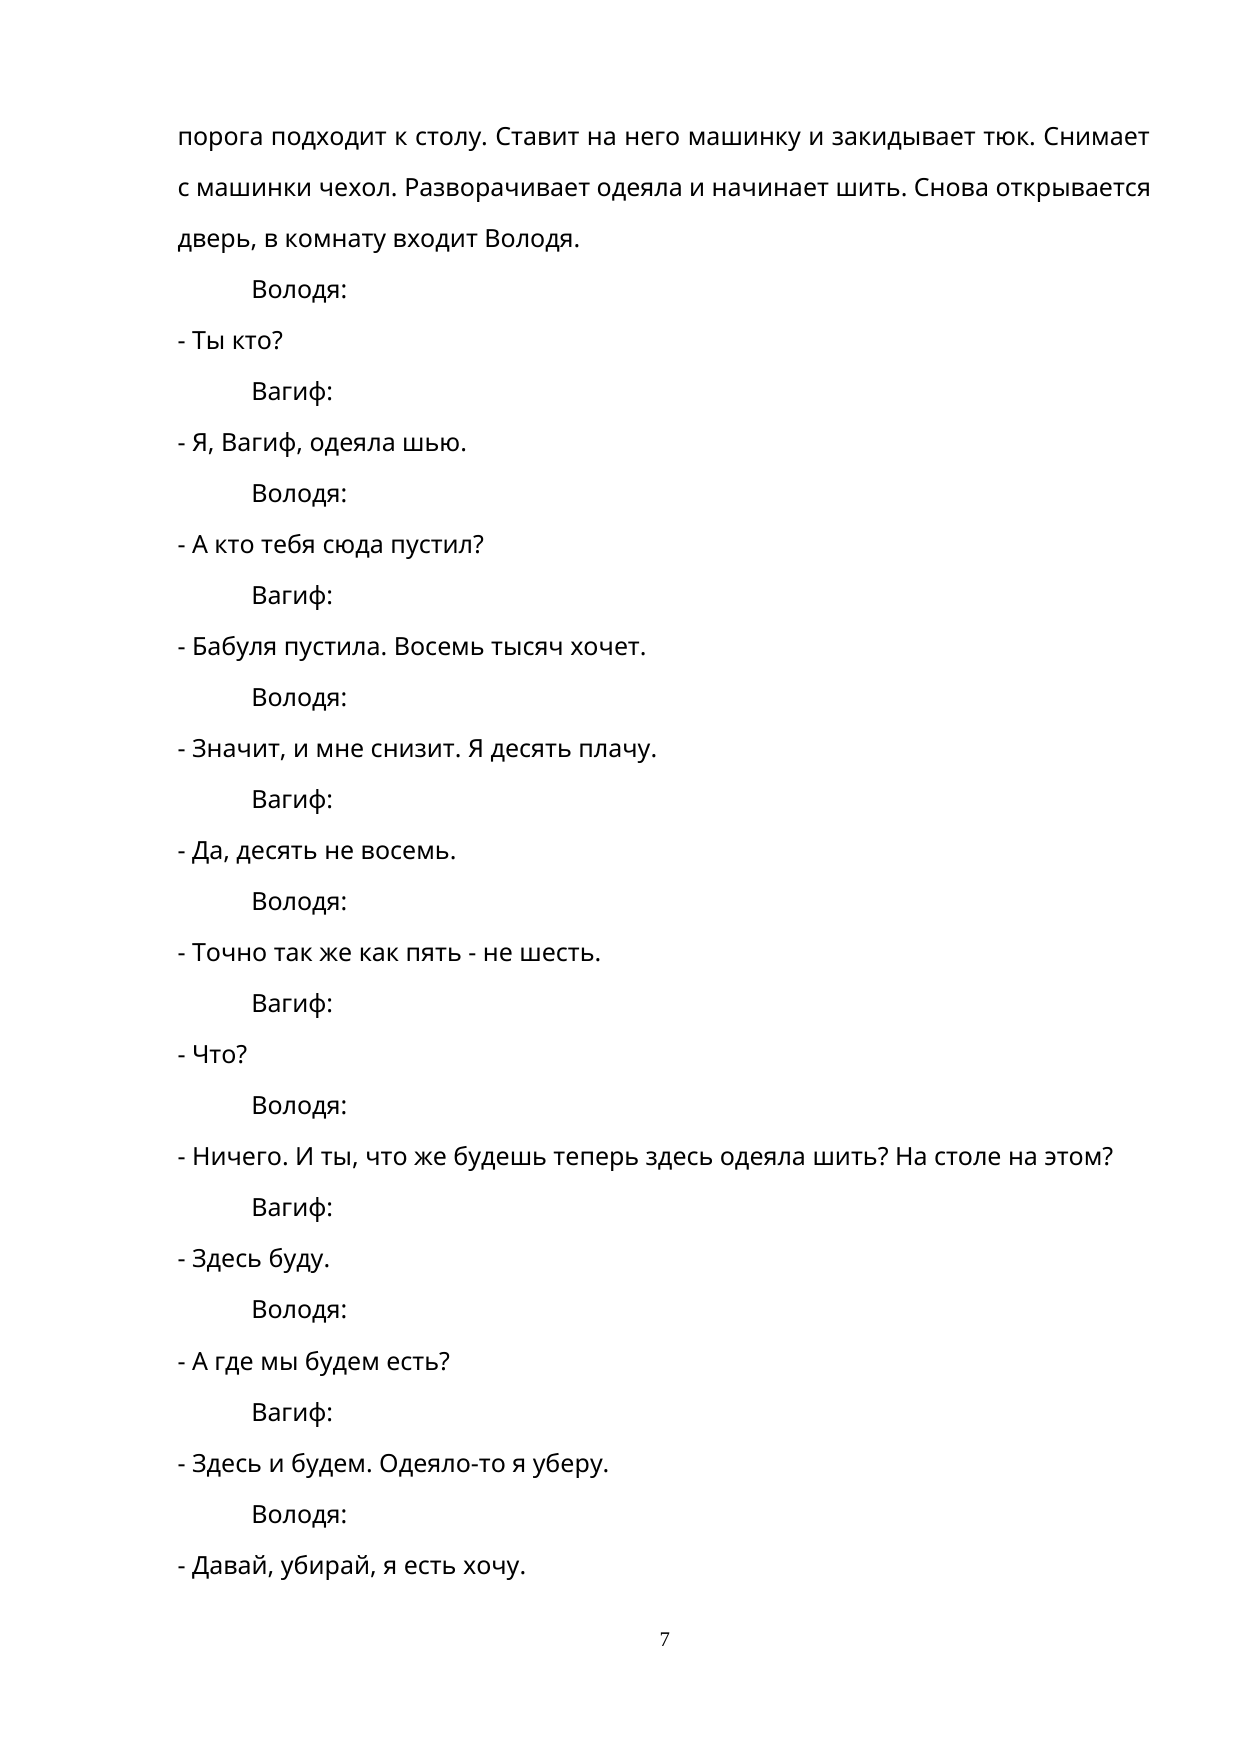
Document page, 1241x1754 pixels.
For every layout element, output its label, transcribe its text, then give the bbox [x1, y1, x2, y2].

text - Значит, и мне снизит. Я десять плачу. [177, 731, 1152, 765]
text - Здесь буду. [177, 1241, 1152, 1275]
text Вагиф: [177, 782, 1152, 816]
text - Бабуля пустила. Восемь тысяч хочет. [177, 628, 1152, 663]
text - Точно так же как пять - не шесть. [177, 935, 1152, 969]
text Володя: [177, 1292, 1152, 1326]
text Вагиф: [177, 577, 1152, 612]
text Вагиф: [177, 986, 1152, 1020]
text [177, 118, 1152, 254]
text Володя: [177, 271, 1152, 305]
text - Да, десять не восемь. [177, 833, 1152, 867]
text Володя: [177, 884, 1152, 918]
text Вагиф: [177, 1190, 1152, 1224]
text - А где мы будем есть? [177, 1343, 1152, 1377]
text - Ничего. И ты, что же будешь теперь здесь одеяла шить? На столе на этом? [177, 1139, 1152, 1173]
text - А кто тебя сюда пустил? [177, 526, 1152, 561]
text Вагиф: [177, 373, 1152, 407]
text - Давай, убирай, я есть хочу. [177, 1547, 1152, 1581]
text Володя: [177, 475, 1152, 509]
text Вагиф: [177, 1394, 1152, 1428]
text - Ты кто? [177, 322, 1152, 356]
text Володя: [177, 1088, 1152, 1122]
text Володя: [177, 679, 1152, 714]
text - Здесь и будем. Одеяло-то я уберу. [177, 1445, 1152, 1479]
text Володя: [177, 1496, 1152, 1530]
text - Я, Вагиф, одеяла шью. [177, 424, 1152, 458]
text - Что? [177, 1037, 1152, 1071]
